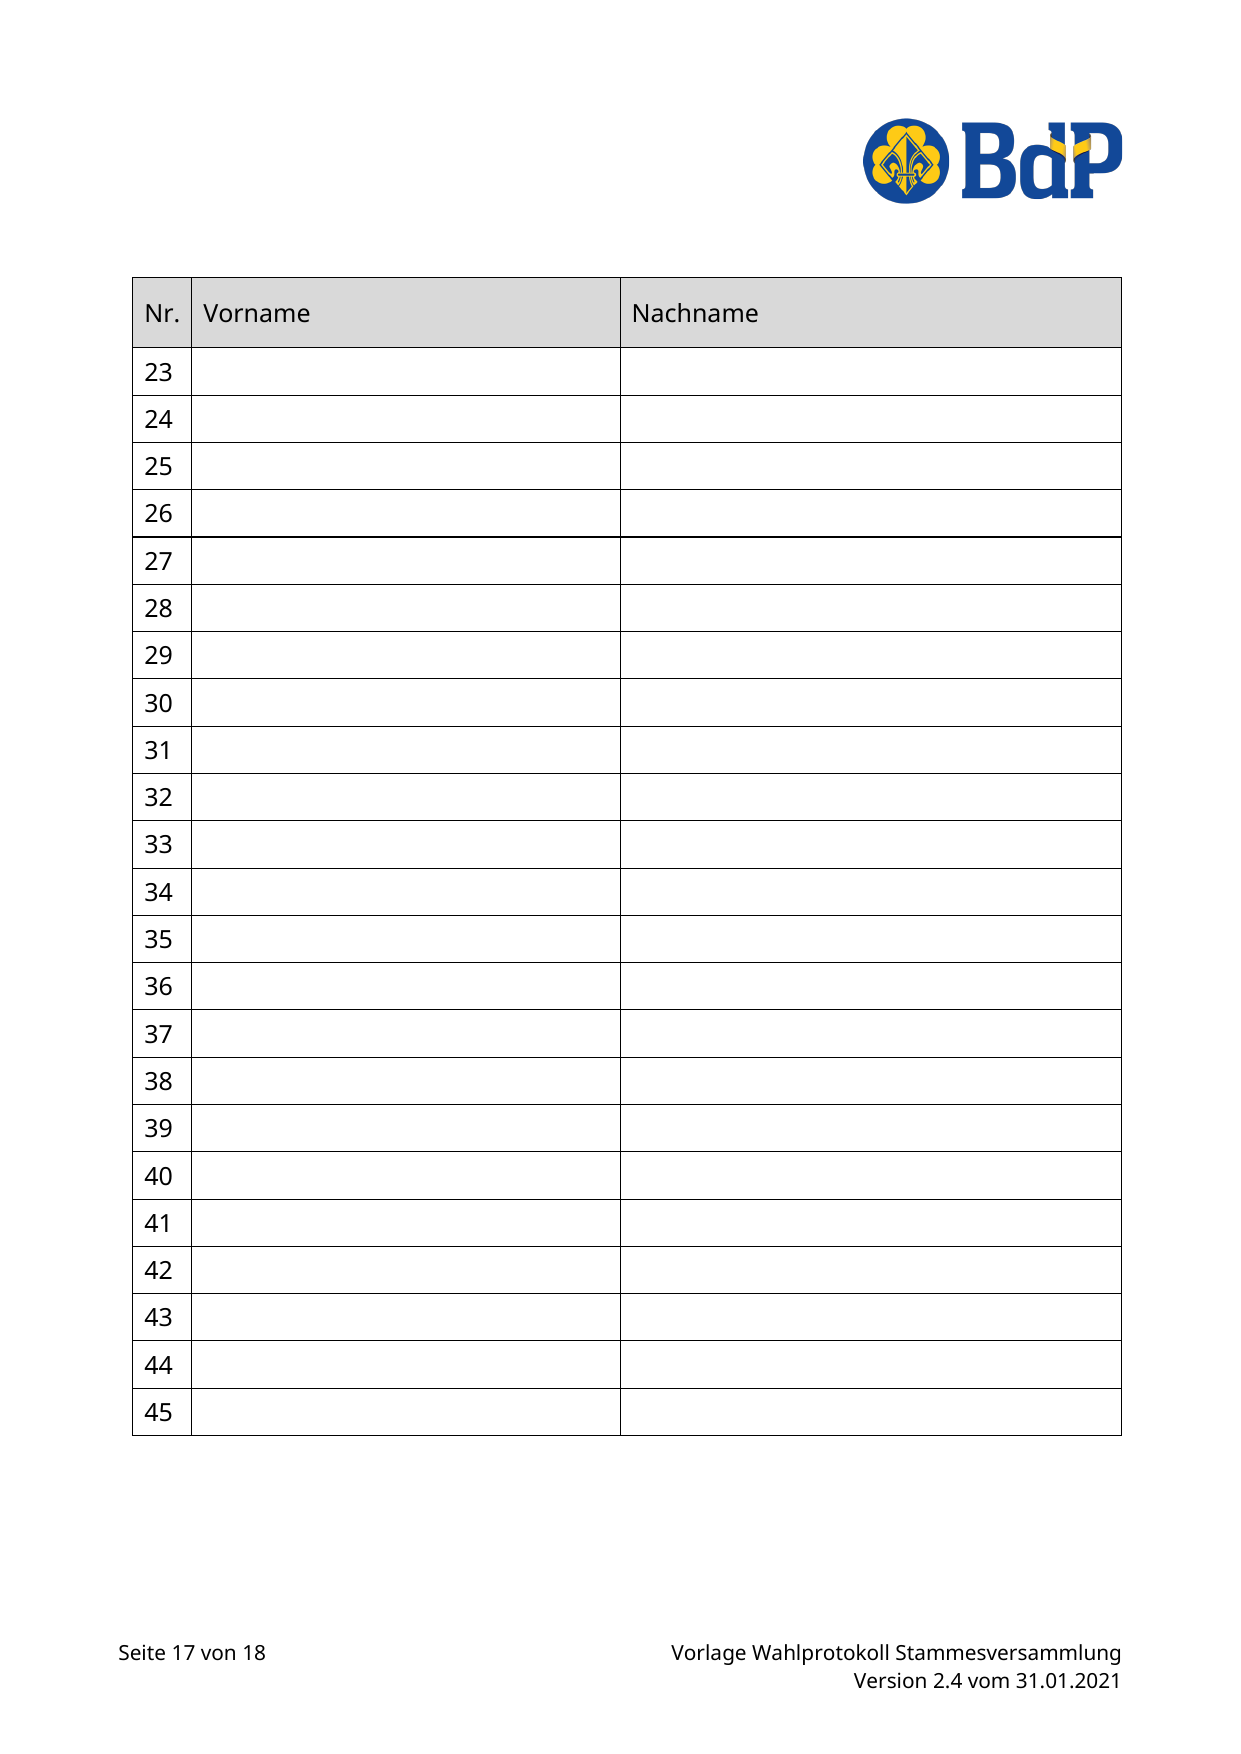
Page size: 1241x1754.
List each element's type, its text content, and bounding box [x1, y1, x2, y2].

table_cell 42 [133, 1247, 191, 1293]
table_cell 39 [133, 1105, 191, 1151]
table_header Nr. [133, 278, 191, 347]
table_cell 26 [133, 490, 191, 536]
table_cell [192, 916, 620, 962]
table_cell 35 [133, 916, 191, 962]
picture [863, 118, 1123, 206]
table_cell [621, 1058, 1121, 1104]
table_header Nachname [621, 278, 1121, 347]
table_cell [192, 632, 620, 678]
table_cell 32 [133, 774, 191, 820]
table_cell [621, 679, 1121, 726]
table_cell 44 [133, 1341, 191, 1388]
table_cell 29 [133, 632, 191, 678]
table_cell [192, 1341, 620, 1388]
table_cell [192, 1010, 620, 1057]
table_cell [621, 869, 1121, 915]
table_cell [621, 585, 1121, 631]
table_cell [192, 1058, 620, 1104]
table_cell [192, 821, 620, 867]
table_cell [192, 869, 620, 915]
table_cell 28 [133, 585, 191, 631]
table_cell [192, 585, 620, 631]
table_cell 45 [133, 1389, 191, 1435]
table_cell [621, 443, 1121, 489]
table_cell [192, 348, 620, 394]
table_cell 36 [133, 963, 191, 1009]
table_cell [192, 1247, 620, 1293]
table_cell [621, 632, 1121, 678]
table_cell [192, 1200, 620, 1246]
table_cell [621, 1294, 1121, 1340]
table_cell [621, 821, 1121, 867]
table_cell [621, 1247, 1121, 1293]
table_cell 40 [133, 1152, 191, 1198]
table_cell [621, 1389, 1121, 1435]
table_cell 37 [133, 1010, 191, 1057]
table_cell [192, 490, 620, 536]
table_cell [192, 963, 620, 1009]
table_cell 43 [133, 1294, 191, 1340]
table_cell [621, 1152, 1121, 1198]
table_cell [621, 396, 1121, 442]
table_cell [192, 1105, 620, 1151]
table_cell [192, 774, 620, 820]
table_cell [621, 490, 1121, 536]
table_cell [621, 538, 1121, 584]
table_cell [621, 1105, 1121, 1151]
table_cell 34 [133, 869, 191, 915]
table_cell [621, 963, 1121, 1009]
table_cell [621, 348, 1121, 394]
table_cell 25 [133, 443, 191, 489]
table_cell 23 [133, 348, 191, 394]
table_cell 33 [133, 821, 191, 867]
table_cell [621, 774, 1121, 820]
table_cell [621, 916, 1121, 962]
table_cell 38 [133, 1058, 191, 1104]
table_cell [621, 1200, 1121, 1246]
table_cell [192, 396, 620, 442]
table_cell 30 [133, 679, 191, 726]
table_cell 31 [133, 727, 191, 773]
table_header Vorname [192, 278, 620, 347]
table_cell [192, 679, 620, 726]
table_cell 24 [133, 396, 191, 442]
table_cell [621, 727, 1121, 773]
table_cell [192, 727, 620, 773]
table_cell [192, 538, 620, 584]
table_cell [192, 443, 620, 489]
table_cell [192, 1389, 620, 1435]
table_cell [621, 1341, 1121, 1388]
table_cell [621, 1010, 1121, 1057]
table_cell 41 [133, 1200, 191, 1246]
table_cell 27 [133, 538, 191, 584]
table_cell [192, 1294, 620, 1340]
table_cell [192, 1152, 620, 1198]
